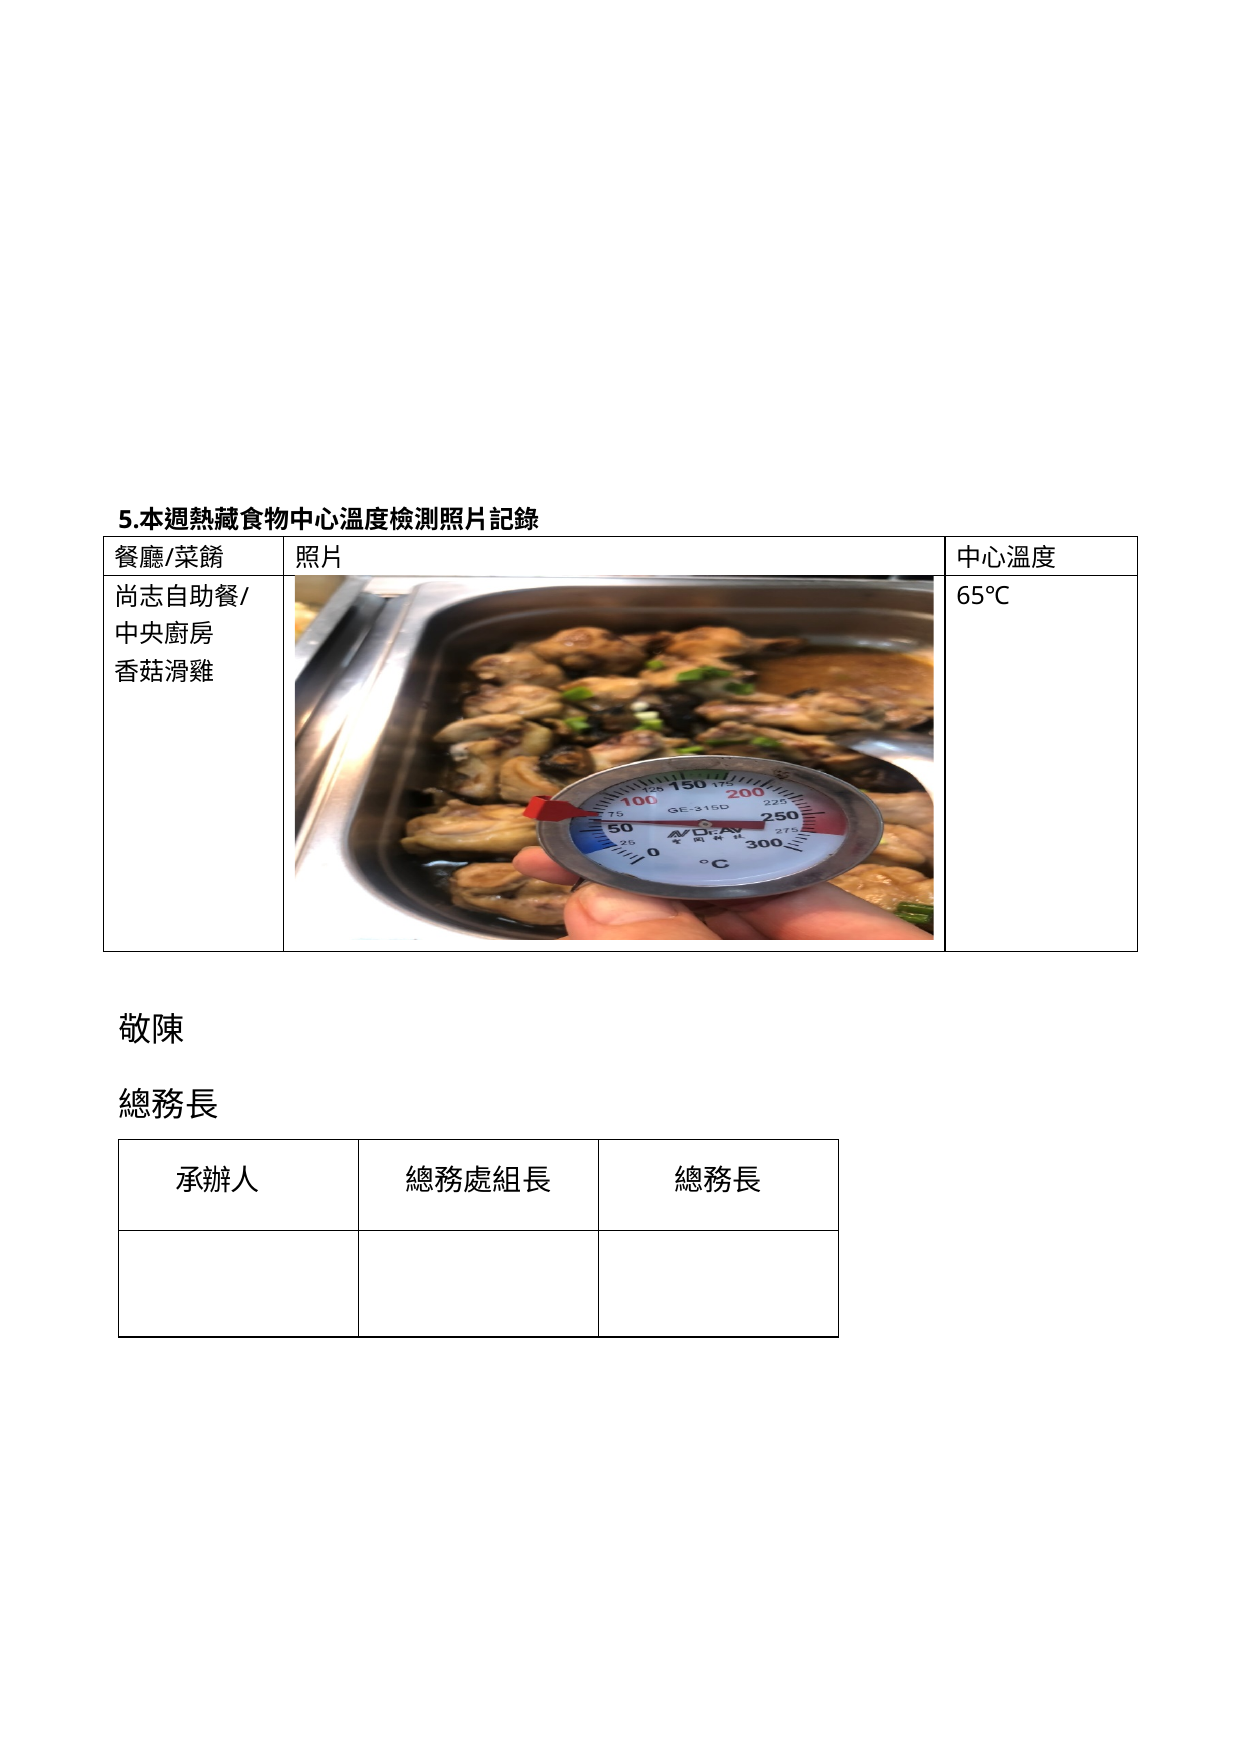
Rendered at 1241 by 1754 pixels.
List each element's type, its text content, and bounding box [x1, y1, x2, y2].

table_header 總務處組長 [359, 1140, 598, 1229]
table_cell 尚志自助餐/中央廚房 香菇滑雞 [104, 576, 283, 951]
text 5.本週熱藏食物中心溫度檢測照片記錄 [118, 498, 1122, 536]
table_header 總務長 [599, 1140, 838, 1229]
table_cell [599, 1231, 838, 1336]
picture [294, 575, 934, 940]
table_header 承辦人 [119, 1140, 358, 1229]
table_header 中心溫度 [946, 537, 1137, 574]
table_cell [284, 576, 944, 951]
table_cell [359, 1231, 598, 1336]
table_cell 65℃ [946, 576, 1137, 951]
table_header 餐廳/菜餚 [104, 537, 283, 574]
text 總務長 [118, 1064, 1122, 1139]
table_header 照片 [284, 537, 944, 574]
table_cell [119, 1231, 358, 1336]
text 敬陳 [118, 989, 1122, 1064]
